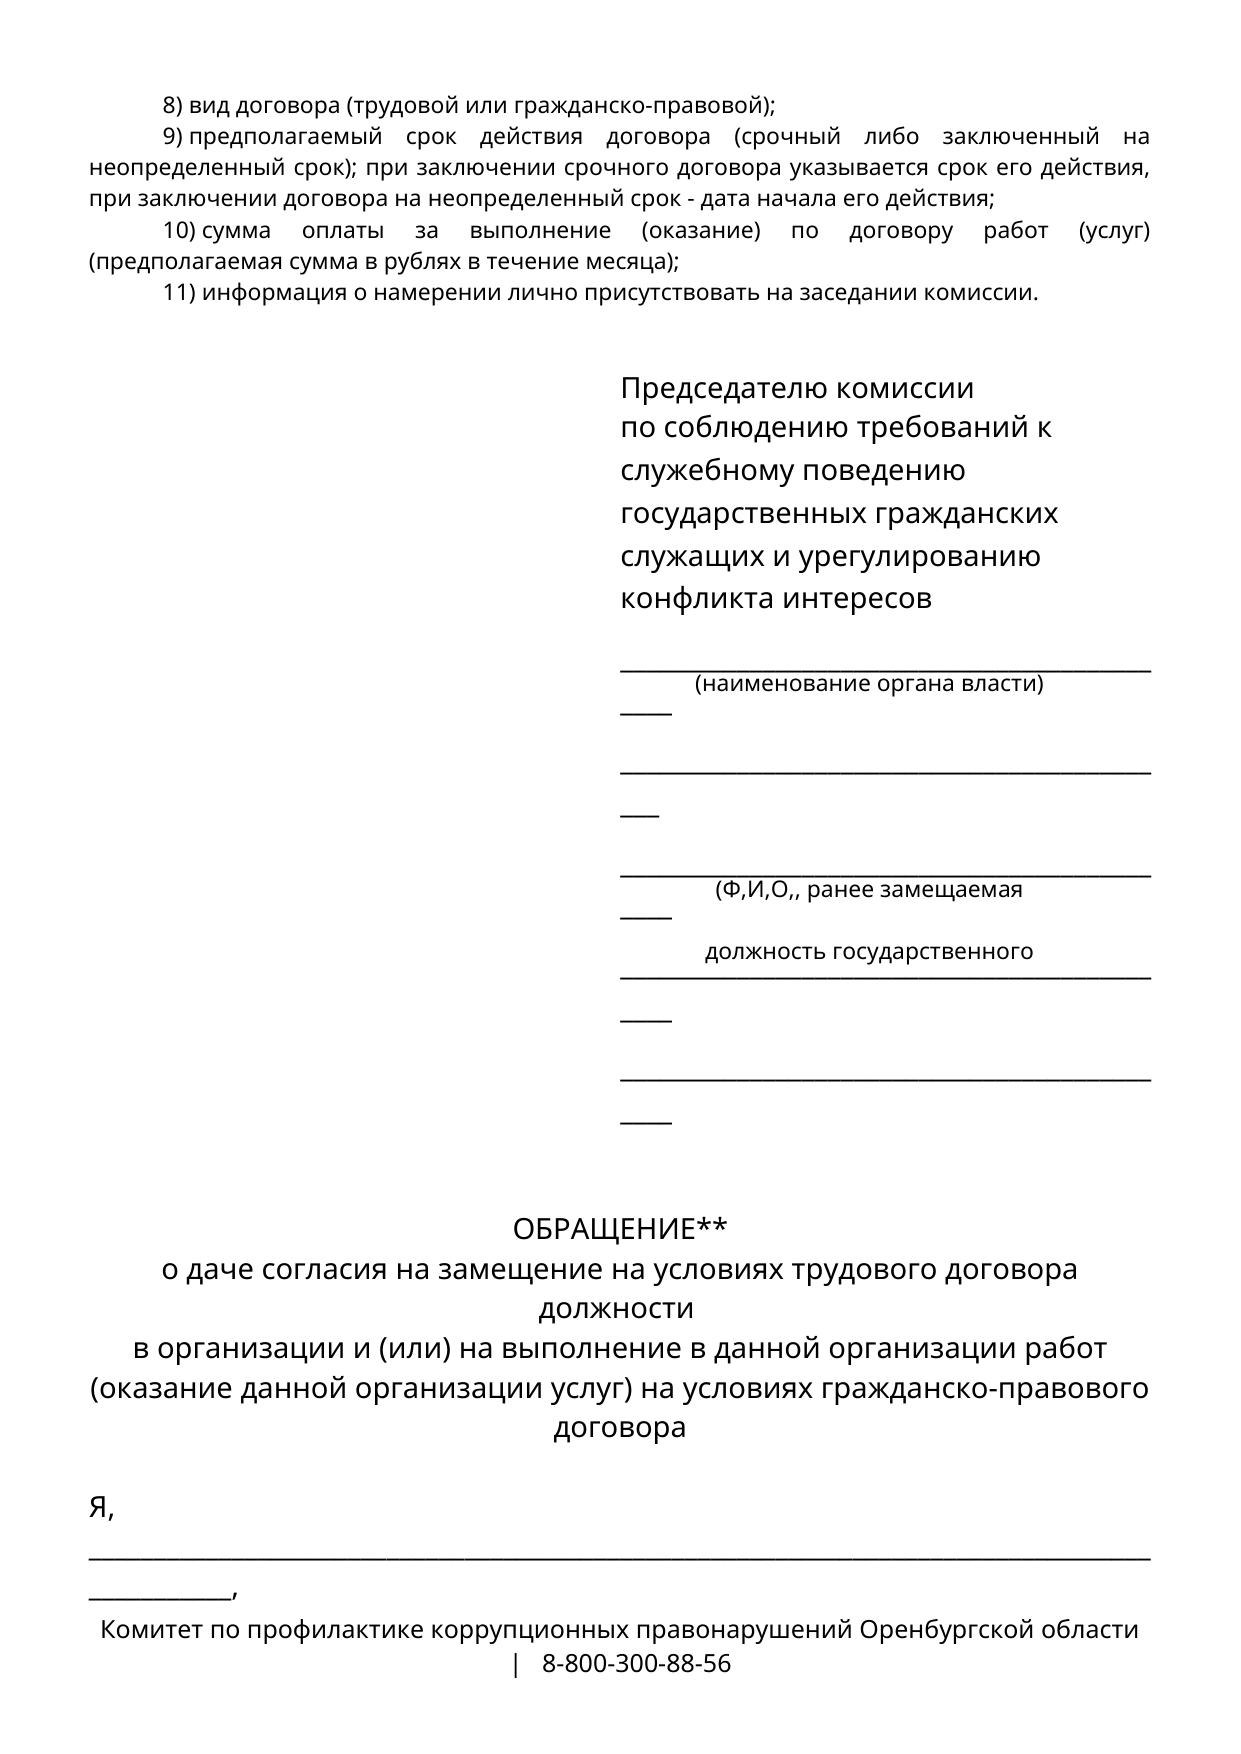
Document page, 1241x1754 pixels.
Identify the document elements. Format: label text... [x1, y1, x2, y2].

text _____________________________________________ [620, 842, 1152, 924]
text по соблюдению требований к служебному поведению государственных гражданских служащих и урегулированию конфликта интересов [620, 407, 1152, 617]
text ОБРАЩЕНИЕ** [89, 1208, 1152, 1248]
text 10) сумма оплаты за выполнение (оказание) по договору работ (услуг) (предполагаемая сумма в рублях в течение месяца); [89, 214, 1152, 276]
text 9) предполагаемый срок действия договора (срочный либо заключенный на неопределенный срок); при заключении срочного договора указывается срок его действия, при заключении договора на неопределенный срок - дата начала его действия; [89, 120, 1152, 214]
text о даче согласия на замещение на условиях трудового договора должности в организации и (или) на выполнение в данной организации работ (оказание данной организации услуг) на условиях гражданско-правового договора [89, 1248, 1152, 1446]
text _____________________________________________ [620, 1046, 1152, 1129]
text ____________________________________________ [620, 739, 1152, 822]
text _____________________________________________ [620, 637, 1152, 720]
text Председателю комиссии [620, 367, 1152, 407]
text 11) информация о намерении лично присутствовать на заседании комиссии. [89, 276, 1152, 307]
text 8) вид договора (трудовой или гражданско-правовой); [89, 89, 1152, 120]
text Я, _____________________________________________________________________________________________, [89, 1486, 1152, 1605]
text _____________________________________________ [620, 944, 1152, 1027]
